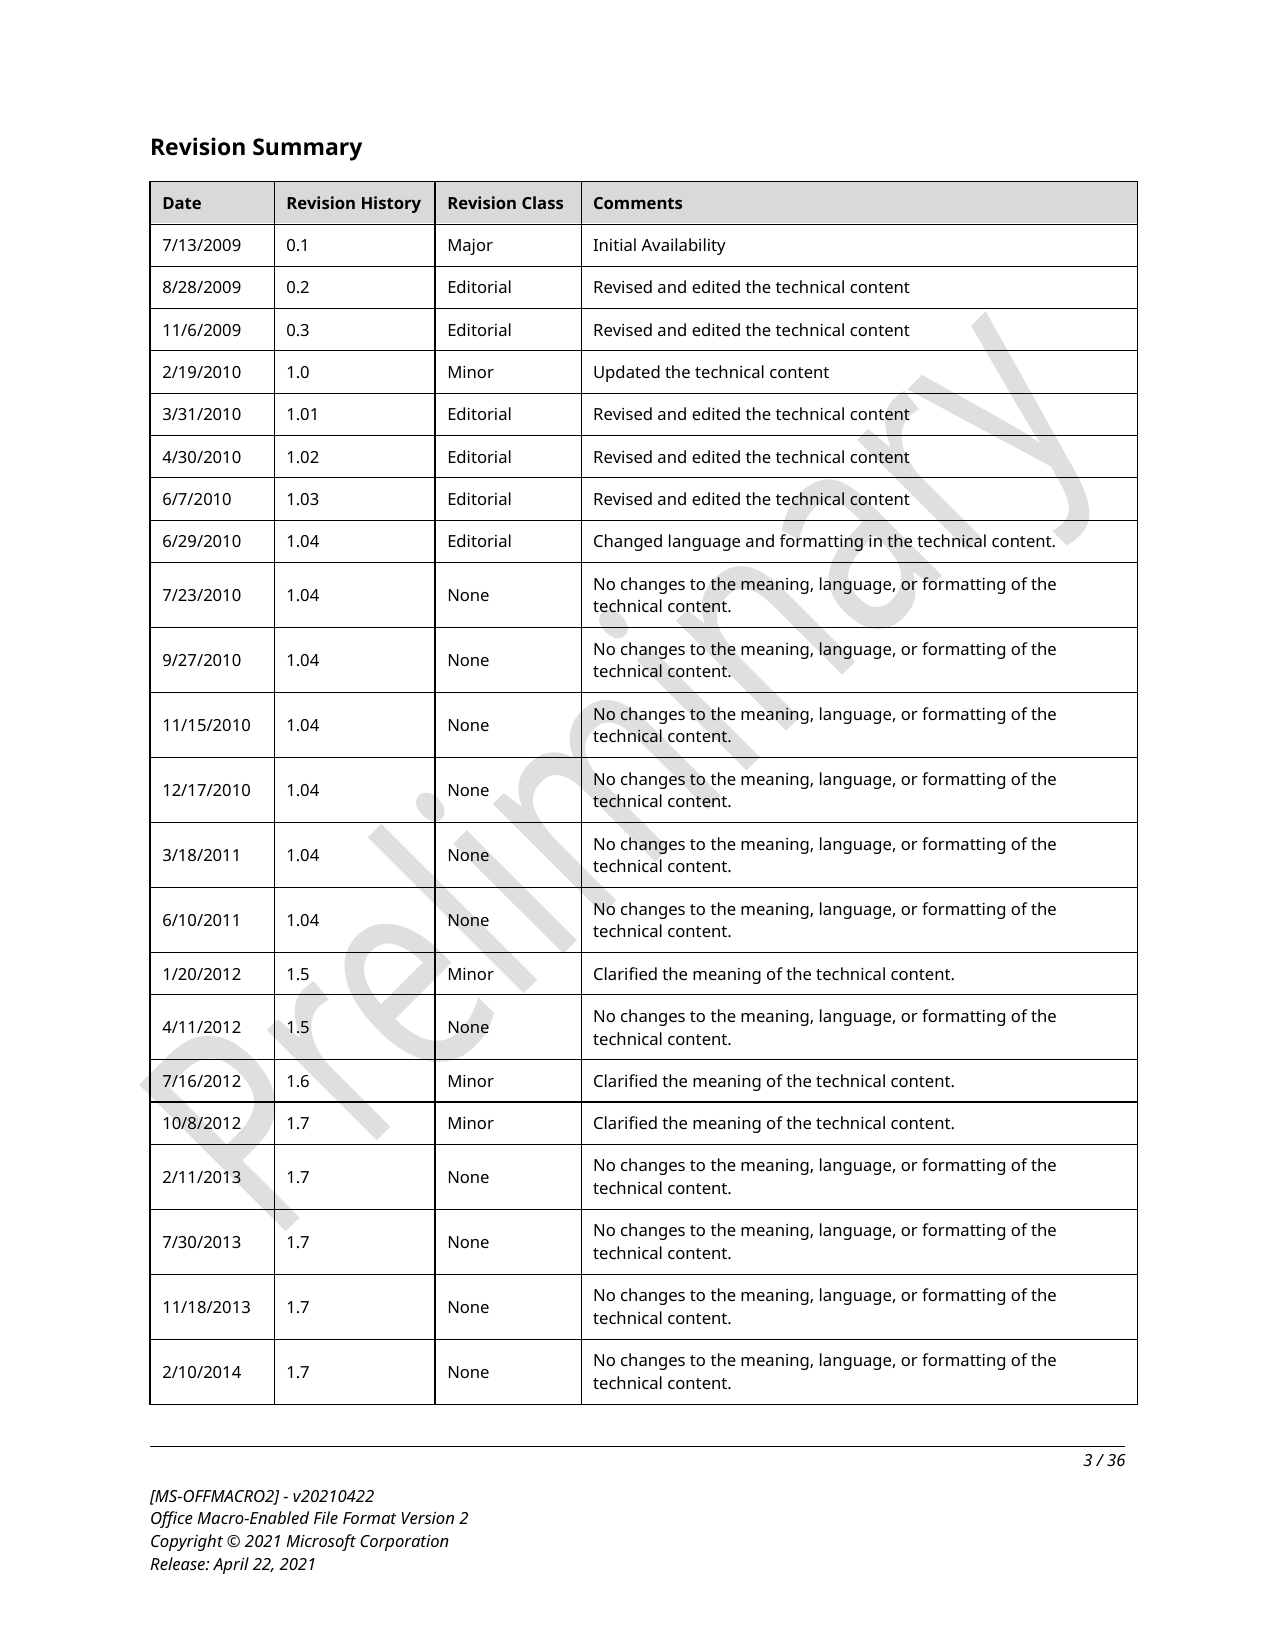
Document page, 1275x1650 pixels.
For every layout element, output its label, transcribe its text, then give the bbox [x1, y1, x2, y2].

table_cell None [436, 995, 581, 1059]
table_cell 1.7 [275, 1103, 434, 1144]
table_cell Minor [436, 953, 581, 994]
table_cell 2/11/2013 [151, 1145, 274, 1209]
table_header Revision History [275, 182, 434, 223]
table_cell Clarified the meaning of the technical content. [582, 1103, 1137, 1144]
table_cell Revised and edited the technical content [582, 436, 1137, 477]
table_cell 1.5 [275, 953, 434, 994]
table_cell Editorial [436, 309, 581, 350]
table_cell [582, 1340, 1137, 1404]
table_cell Revised and edited the technical content [582, 478, 1137, 519]
table_cell Editorial [436, 436, 581, 477]
table_cell None [436, 758, 581, 822]
table_cell Revised and edited the technical content [582, 267, 1137, 308]
table_cell 1.7 [275, 1275, 434, 1339]
table_cell 1.6 [275, 1060, 434, 1101]
table_cell 11/18/2013 [151, 1275, 274, 1339]
table_cell No changes to the meaning, language, or formatting of the technical content. [582, 995, 1137, 1059]
table_cell No changes to the meaning, language, or formatting of the technical content. [582, 693, 1137, 757]
table_cell 2/10/2014 [151, 1340, 274, 1404]
table_cell Clarified the meaning of the technical content. [582, 953, 1137, 994]
table_cell Editorial [436, 267, 581, 308]
table_cell No changes to the meaning, language, or formatting of the technical content. [582, 823, 1137, 887]
table_cell None [436, 1275, 581, 1339]
table_cell 9/27/2010 [151, 628, 274, 692]
table_cell None [436, 888, 581, 952]
table_cell No changes to the meaning, language, or formatting of the technical content. [582, 1145, 1137, 1209]
table_cell None [436, 823, 581, 887]
table_cell 1.04 [275, 521, 434, 562]
table_cell Editorial [436, 394, 581, 435]
table_cell 6/29/2010 [151, 521, 274, 562]
table_cell Editorial [436, 478, 581, 519]
table_cell 7/23/2010 [151, 563, 274, 627]
table_cell 1.04 [275, 758, 434, 822]
table_cell 3/18/2011 [151, 823, 274, 887]
table_header Comments [582, 182, 1137, 223]
table_cell 8/28/2009 [151, 267, 274, 308]
table_cell 7/16/2012 [151, 1060, 274, 1101]
table_cell 6/10/2011 [151, 888, 274, 952]
table_cell Minor [436, 1060, 581, 1101]
table_cell Updated the technical content [582, 351, 1137, 393]
table_cell Minor [436, 351, 581, 393]
table_cell 7/13/2009 [151, 225, 274, 266]
table_cell 1.0 [275, 351, 434, 393]
table_cell 1.03 [275, 478, 434, 519]
table_cell 1.5 [275, 995, 434, 1059]
table_cell 4/11/2012 [151, 995, 274, 1059]
table_cell None [436, 563, 581, 627]
table_cell 4/30/2010 [151, 436, 274, 477]
table_cell None [436, 1340, 581, 1404]
table_cell 0.3 [275, 309, 434, 350]
table_cell 3/31/2010 [151, 394, 274, 435]
table_cell 10/8/2012 [151, 1103, 274, 1144]
table_cell Minor [436, 1103, 581, 1144]
table_cell 1.02 [275, 436, 434, 477]
table_cell Revised and edited the technical content [582, 309, 1137, 350]
table_cell 1.04 [275, 563, 434, 627]
table_cell Editorial [436, 521, 581, 562]
table_cell No changes to the meaning, language, or formatting of the technical content. [582, 563, 1137, 627]
table_cell 11/6/2009 [151, 309, 274, 350]
text Revision Summary [150, 131, 1125, 162]
table_cell 1.7 [275, 1145, 434, 1209]
table_cell 12/17/2010 [151, 758, 274, 822]
table_cell Major [436, 225, 581, 266]
table_cell 1.04 [275, 888, 434, 952]
table_cell No changes to the meaning, language, or formatting of the technical content. [582, 888, 1137, 952]
table_cell Revised and edited the technical content [582, 394, 1137, 435]
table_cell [582, 1275, 1137, 1339]
table_cell 1.7 [275, 1340, 434, 1404]
table_cell 1/20/2012 [151, 953, 274, 994]
table_cell None [436, 1210, 581, 1274]
table_cell No changes to the meaning, language, or formatting of the technical content. [582, 758, 1137, 822]
table_cell 1.01 [275, 394, 434, 435]
table_cell 0.2 [275, 267, 434, 308]
table_cell None [436, 693, 581, 757]
table_cell 2/19/2010 [151, 351, 274, 393]
table_cell 7/30/2013 [151, 1210, 274, 1274]
table_cell None [436, 1145, 581, 1209]
table_cell 0.1 [275, 225, 434, 266]
table_header Date [151, 182, 274, 223]
table_cell 11/15/2010 [151, 693, 274, 757]
table_cell 1.04 [275, 628, 434, 692]
table_cell 6/7/2010 [151, 478, 274, 519]
table_cell Clarified the meaning of the technical content. [582, 1060, 1137, 1101]
table_cell None [436, 628, 581, 692]
table_cell Initial Availability [582, 225, 1137, 266]
table_cell Changed language and formatting in the technical content. [582, 521, 1137, 562]
table_cell 1.7 [275, 1210, 434, 1274]
table_cell No changes to the meaning, language, or formatting of the technical content. [582, 628, 1137, 692]
table_cell 1.04 [275, 823, 434, 887]
table_cell 1.04 [275, 693, 434, 757]
table_header Revision Class [436, 182, 581, 223]
table_cell No changes to the meaning, language, or formatting of the technical content. [582, 1210, 1137, 1274]
